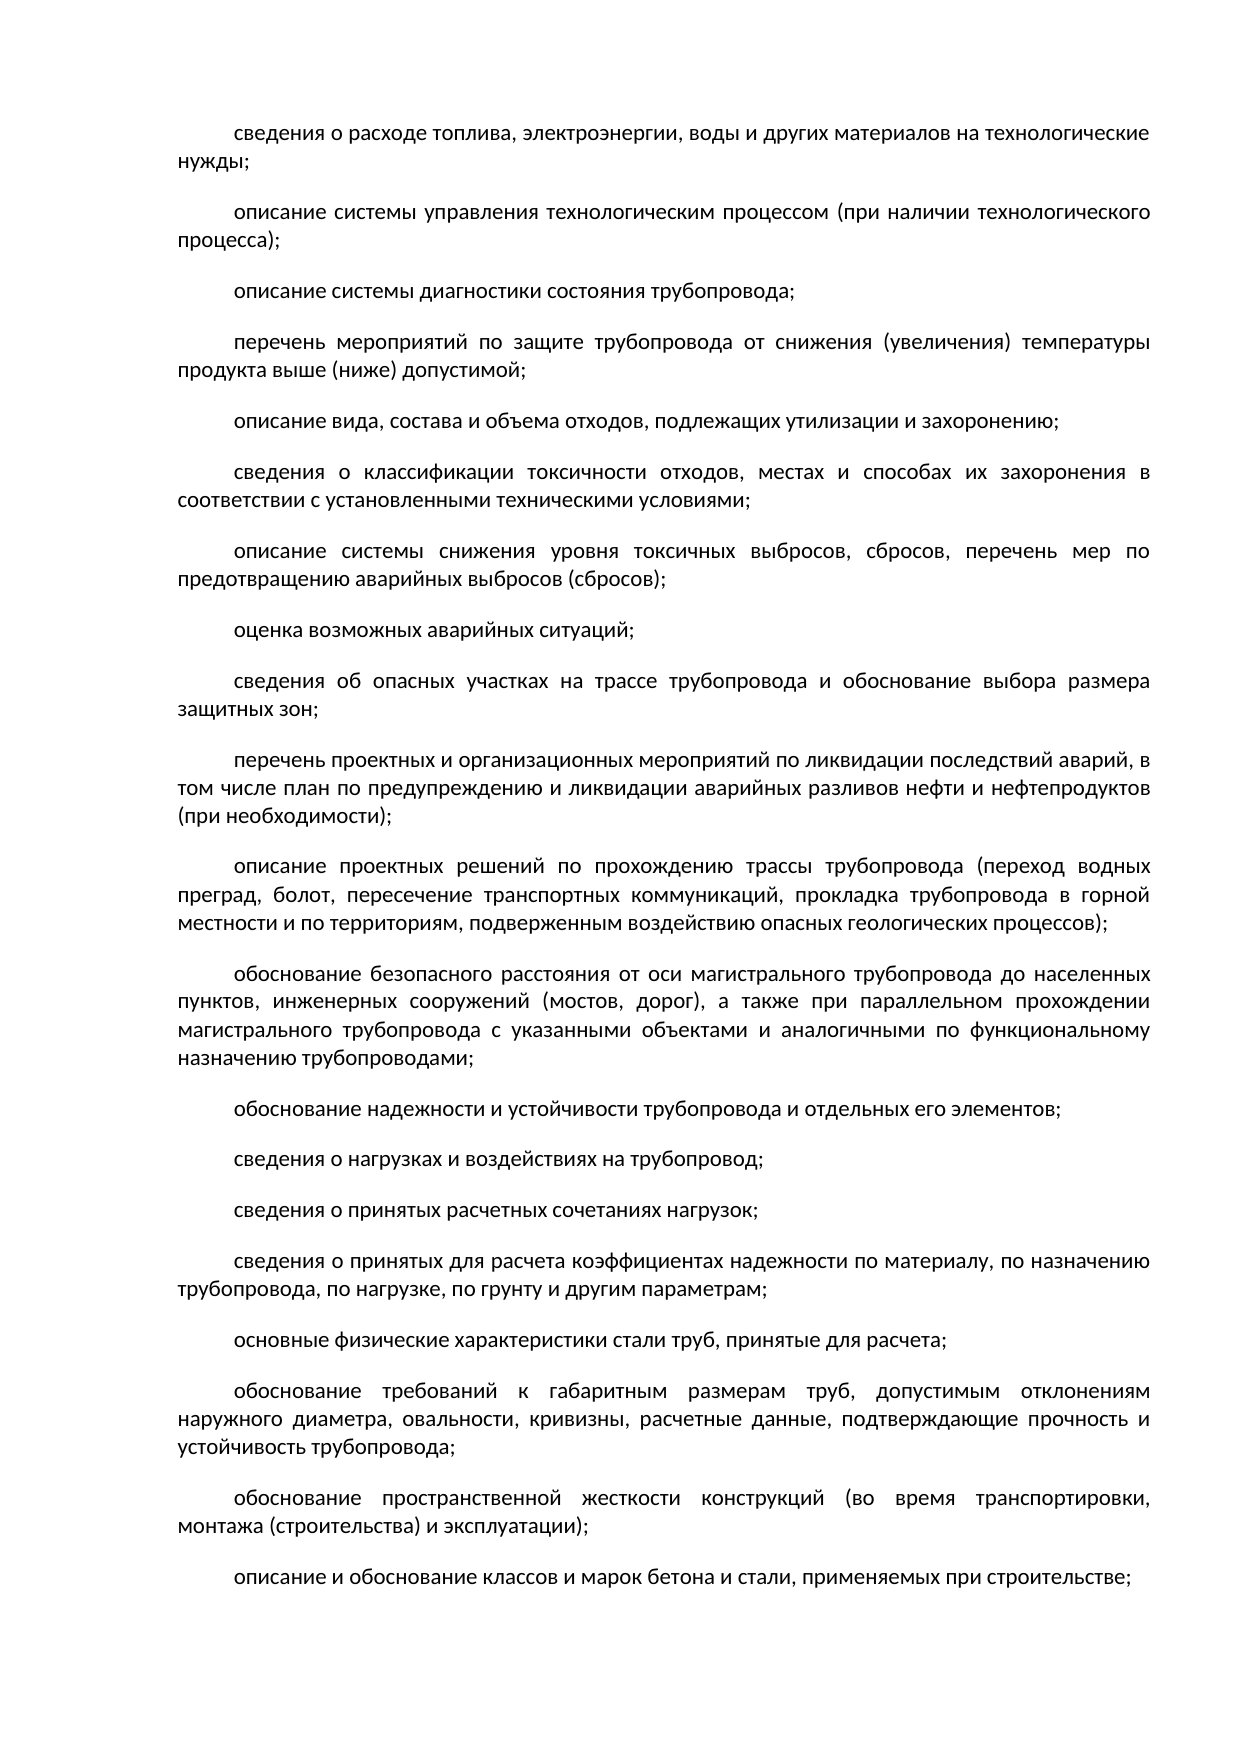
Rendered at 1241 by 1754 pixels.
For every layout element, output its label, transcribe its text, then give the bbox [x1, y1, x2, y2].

text описание системы снижения уровня токсичных выбросов, сбросов, перечень мер по предотвращению аварийных выбросов (сбросов); [177, 536, 1152, 592]
text сведения о расходе топлива, электроэнергии, воды и других материалов на технологические нужды; [177, 118, 1152, 174]
text основные физические характеристики стали труб, принятые для расчета; [177, 1325, 1152, 1353]
text перечень мероприятий по защите трубопровода от снижения (увеличения) температуры продукта выше (ниже) допустимой; [177, 327, 1152, 383]
text обоснование пространственной жесткости конструкций (во время транспортировки, монтажа (строительства) и эксплуатации); [177, 1483, 1152, 1539]
text обоснование безопасного расстояния от оси магистрального трубопровода до населенных пунктов, инженерных сооружений (мостов, дорог), а также при параллельном прохождении магистрального трубопровода с указанными объектами и аналогичными по функциональному назначению трубопроводами; [177, 959, 1152, 1071]
text описание системы диагностики состояния трубопровода; [177, 276, 1152, 304]
text описание и обоснование классов и марок бетона и стали, применяемых при строительстве; [177, 1562, 1152, 1590]
text оценка возможных аварийных ситуаций; [177, 615, 1152, 643]
text описание системы управления технологическим процессом (при наличии технологического процесса); [177, 197, 1152, 253]
text перечень проектных и организационных мероприятий по ликвидации последствий аварий, в том числе план по предупреждению и ликвидации аварийных разливов нефти и нефтепродуктов (при необходимости); [177, 745, 1152, 829]
text сведения о нагрузках и воздействиях на трубопровод; [177, 1144, 1152, 1173]
text описание проектных решений по прохождению трассы трубопровода (переход водных преград, болот, пересечение транспортных коммуникаций, прокладка трубопровода в горной местности и по территориям, подверженным воздействию опасных геологических процессов); [177, 852, 1152, 936]
text сведения о принятых расчетных сочетаниях нагрузок; [177, 1196, 1152, 1223]
text обоснование надежности и устойчивости трубопровода и отдельных его элементов; [177, 1094, 1152, 1122]
text сведения об опасных участках на трассе трубопровода и обоснование выбора размера защитных зон; [177, 666, 1152, 722]
text сведения о принятых для расчета коэффициентах надежности по материалу, по назначению трубопровода, по нагрузке, по грунту и другим параметрам; [177, 1246, 1152, 1302]
text сведения о классификации токсичности отходов, местах и способах их захоронения в соответствии с установленными техническими условиями; [177, 457, 1152, 513]
text обоснование требований к габаритным размерам труб, допустимым отклонениям наружного диаметра, овальности, кривизны, расчетные данные, подтверждающие прочность и устойчивость трубопровода; [177, 1376, 1152, 1460]
text описание вида, состава и объема отходов, подлежащих утилизации и захоронению; [177, 406, 1152, 434]
